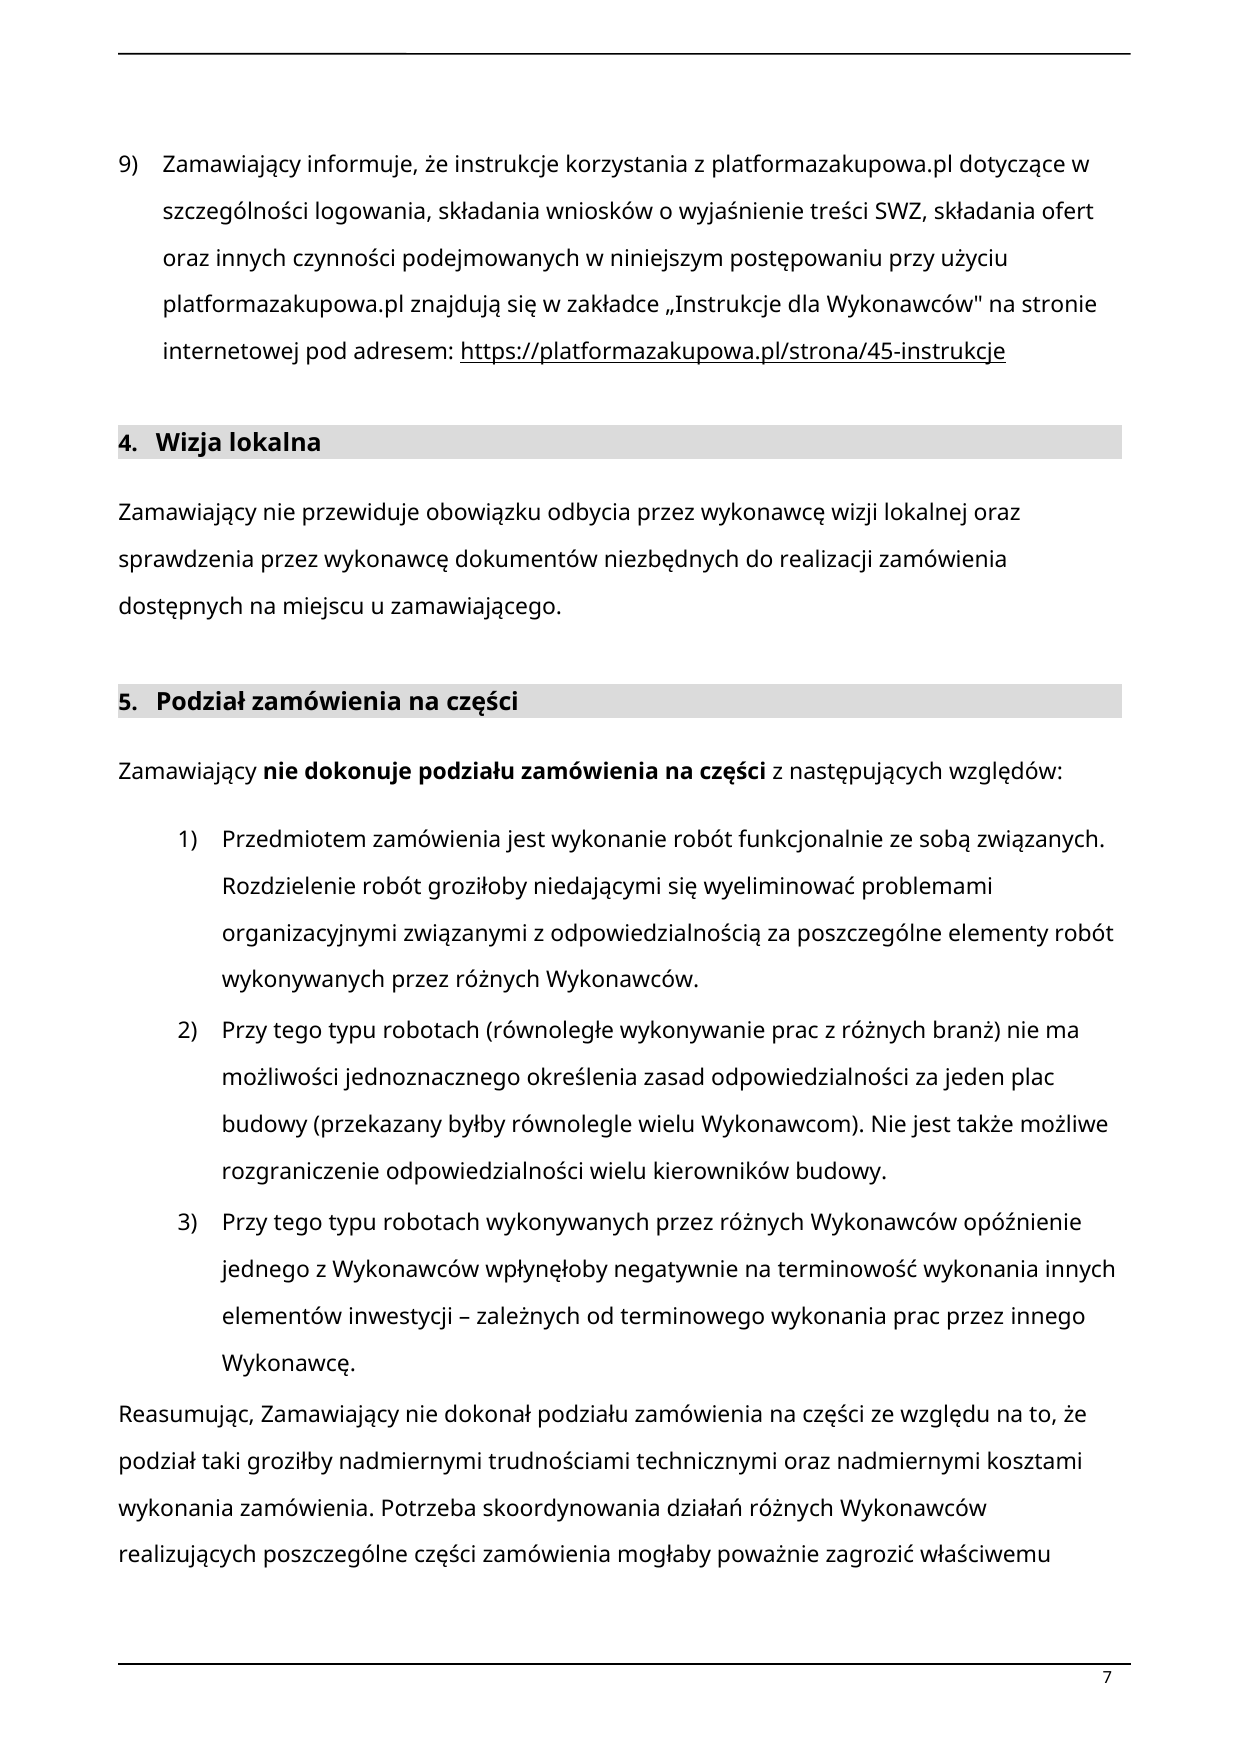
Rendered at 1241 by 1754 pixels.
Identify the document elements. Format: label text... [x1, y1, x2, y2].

list Przy tego typu robotach (równoległe wykonywanie prac z różnych branż) nie ma możliwości jednoznacznego określenia zasad odpowiedzialności za jeden plac budowy (przekazany byłby równolegle wielu Wykonawcom). Nie jest także możliwe rozgraniczenie odpowiedzialności wielu kierowników budowy. [177, 1014, 1122, 1186]
list Przy tego typu robotach wykonywanych przez różnych Wykonawców opóźnienie jednego z Wykonawców wpłynęłoby negatywnie na terminowość wykonania innych elementów inwestycji – zależnych od terminowego wykonania prac przez innego Wykonawcę. [177, 1206, 1122, 1378]
list Wizja lokalna [118, 425, 1122, 459]
text Zamawiający nie dokonuje podziału zamówienia na części z następujących względów: [118, 755, 1122, 786]
list Przedmiotem zamówienia jest wykonanie robót funkcjonalnie ze sobą związanych. Rozdzielenie robót groziłoby niedającymi się wyeliminować problemami organizacyjnymi związanymi z odpowiedzialnością za poszczególne elementy robót wykonywanych przez różnych Wykonawców. [177, 823, 1122, 995]
list Zamawiający informuje, że instrukcje korzystania z platformazakupowa.pl dotyczące w szczególności logowania, składania wniosków o wyjaśnienie treści SWZ, składania ofert oraz innych czynności podejmowanych w niniejszym postępowaniu przy użyciu platformazakupowa.pl znajdują się w zakładce „Instrukcje dla Wykonawców" na stronie internetowej pod adresem: https://platformazakupowa.pl/strona/45-instrukcje [118, 148, 1122, 366]
text Zamawiający nie przewiduje obowiązku odbycia przez wykonawcę wizji lokalnej oraz sprawdzenia przez wykonawcę dokumentów niezbędnych do realizacji zamówienia dostępnych na miejscu u zamawiającego. [118, 496, 1122, 621]
list Podział zamówienia na części [118, 684, 1122, 718]
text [118, 1398, 1122, 1570]
